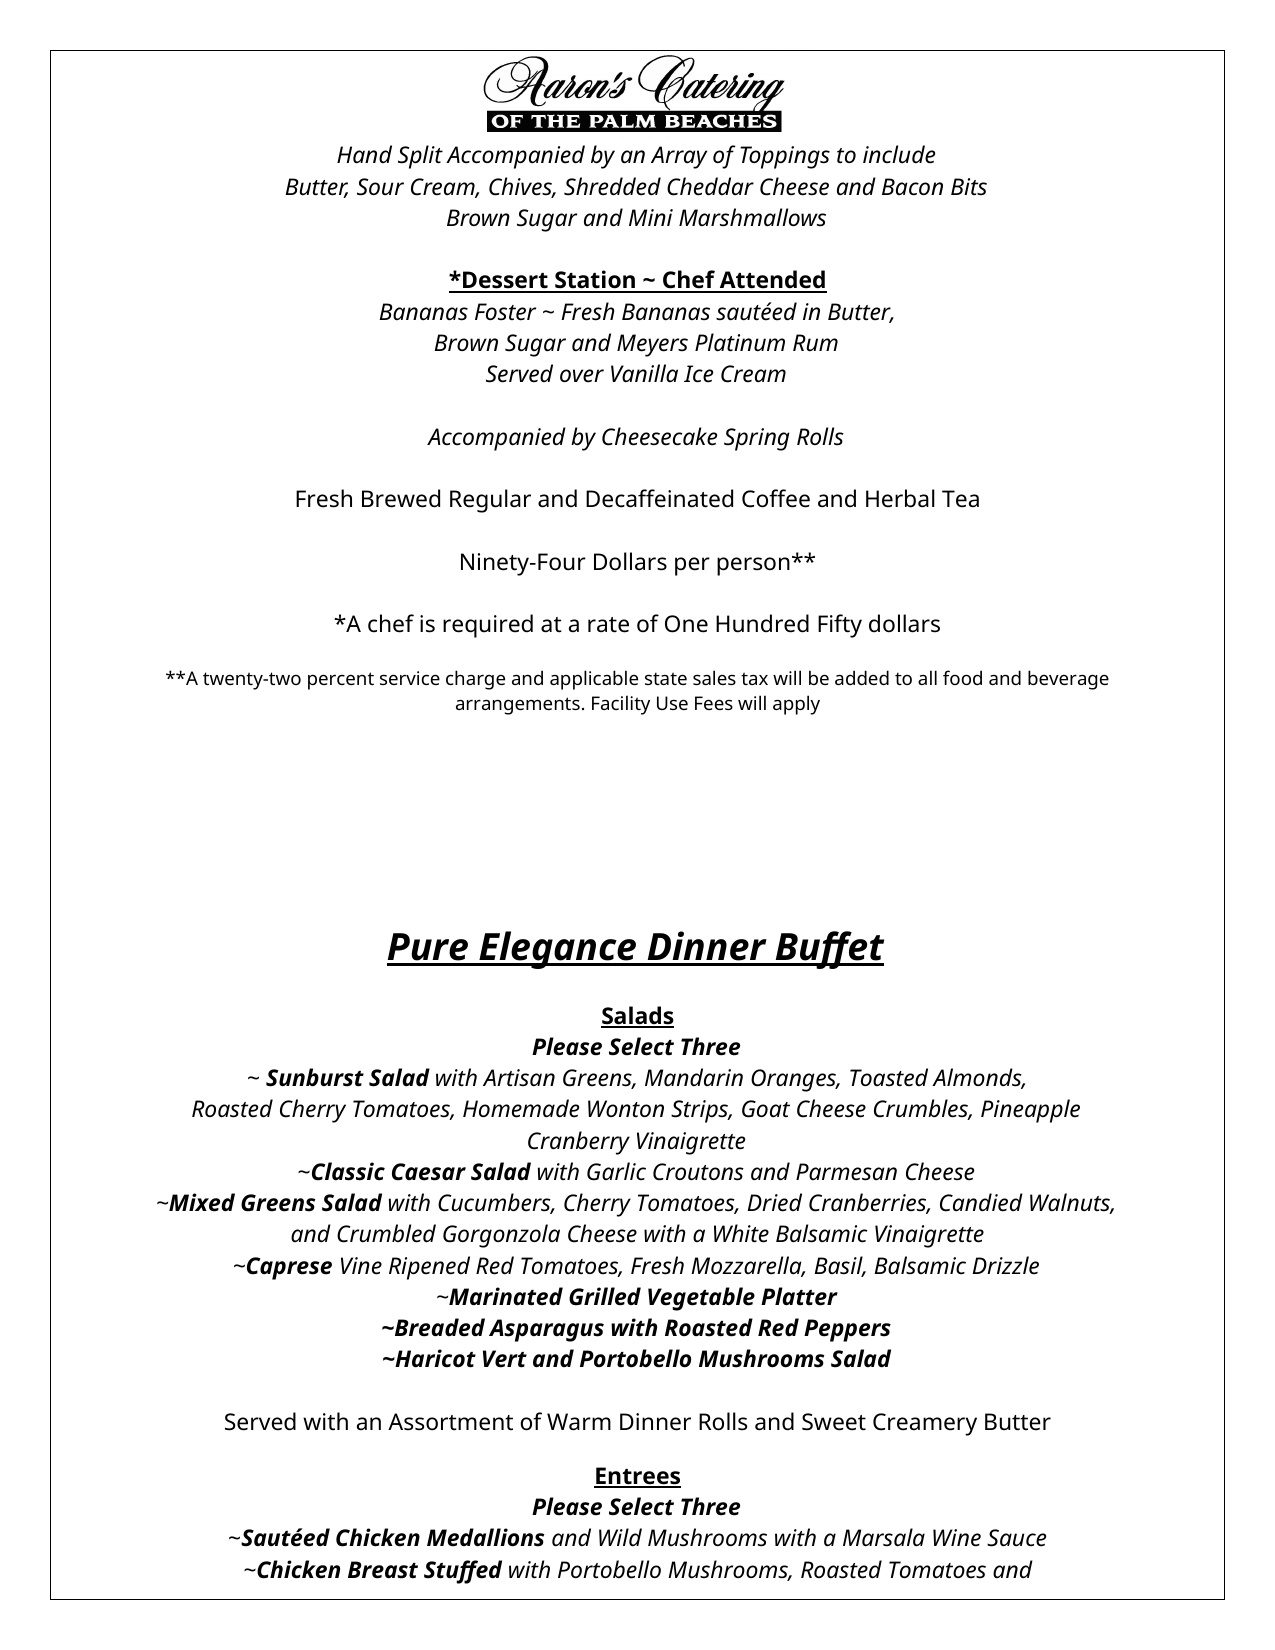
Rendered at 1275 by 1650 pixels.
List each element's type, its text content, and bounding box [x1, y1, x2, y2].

text Entrees [142, 1460, 1132, 1491]
text **A twenty-two percent service charge and applicable state sales tax will be added to all food and beverage arrangements. Facility Use Fees will apply [157, 665, 1117, 716]
text Butter, Sour Cream, Chives, Shredded Cheddar Cheese and Bacon Bits [157, 171, 1117, 202]
text Served with an Assortment of Warm Dinner Rolls and Sweet Creamery Butter [142, 1406, 1132, 1437]
text ~Classic Caesar Salad with Garlic Croutons and Parmesan Cheese [142, 1156, 1132, 1187]
text ~Caprese Vine Ripened Red Tomatoes, Fresh Mozzarella, Basil, Balsamic Drizzle [142, 1249, 1132, 1281]
text Ninety-Four Dollars per person** [157, 546, 1117, 577]
text Please Select Three [142, 1491, 1132, 1522]
text Salads [142, 999, 1132, 1031]
text ~Sautéed Chicken Medallions and Wild Mushrooms with a Marsala Wine Sauce [142, 1522, 1132, 1553]
text Brown Sugar and Mini Marshmallows [157, 202, 1117, 233]
text ~ Sunburst Salad with Artisan Greens, Mandarin Oranges, Toasted Almonds, [157, 1062, 1117, 1093]
text ~Marinated Grilled Vegetable Platter [142, 1281, 1132, 1312]
text Hand Split Accompanied by an Array of Toppings to include [157, 139, 1117, 171]
text *Dessert Station ~ Chef Attended [157, 264, 1117, 296]
text ~Haricot Vert and Portobello Mushrooms Salad [142, 1343, 1132, 1374]
text Brown Sugar and Meyers Platinum Rum [157, 327, 1117, 358]
text Pure Elegance Dinner Buffet [142, 920, 1132, 971]
text Please Select Three [142, 1031, 1132, 1062]
text *A chef is required at a rate of One Hundred Fifty dollars [157, 608, 1117, 639]
text Accompanied by Cheesecake Spring Rolls [157, 421, 1117, 452]
text ~Breaded Asparagus with Roasted Red Peppers [142, 1312, 1132, 1343]
text Roasted Cherry Tomatoes, Homemade Wonton Strips, Goat Cheese Crumbles, Pineapple Cranberry Vinaigrette [157, 1093, 1117, 1156]
text Bananas Foster ~ Fresh Bananas sautéed in Butter, [157, 296, 1117, 327]
picture [463, 51, 812, 140]
text ~Chicken Breast Stuffed with Portobello Mushrooms, Roasted Tomatoes and [142, 1553, 1132, 1585]
text ~Mixed Greens Salad with Cucumbers, Cherry Tomatoes, Dried Cranberries, Candied Walnuts, and Crumbled Gorgonzola Cheese with a White Balsamic Vinaigrette [142, 1187, 1132, 1249]
text Fresh Brewed Regular and Decaffeinated Coffee and Herbal Tea [157, 483, 1117, 514]
text Served over Vanilla Ice Cream [157, 358, 1117, 389]
